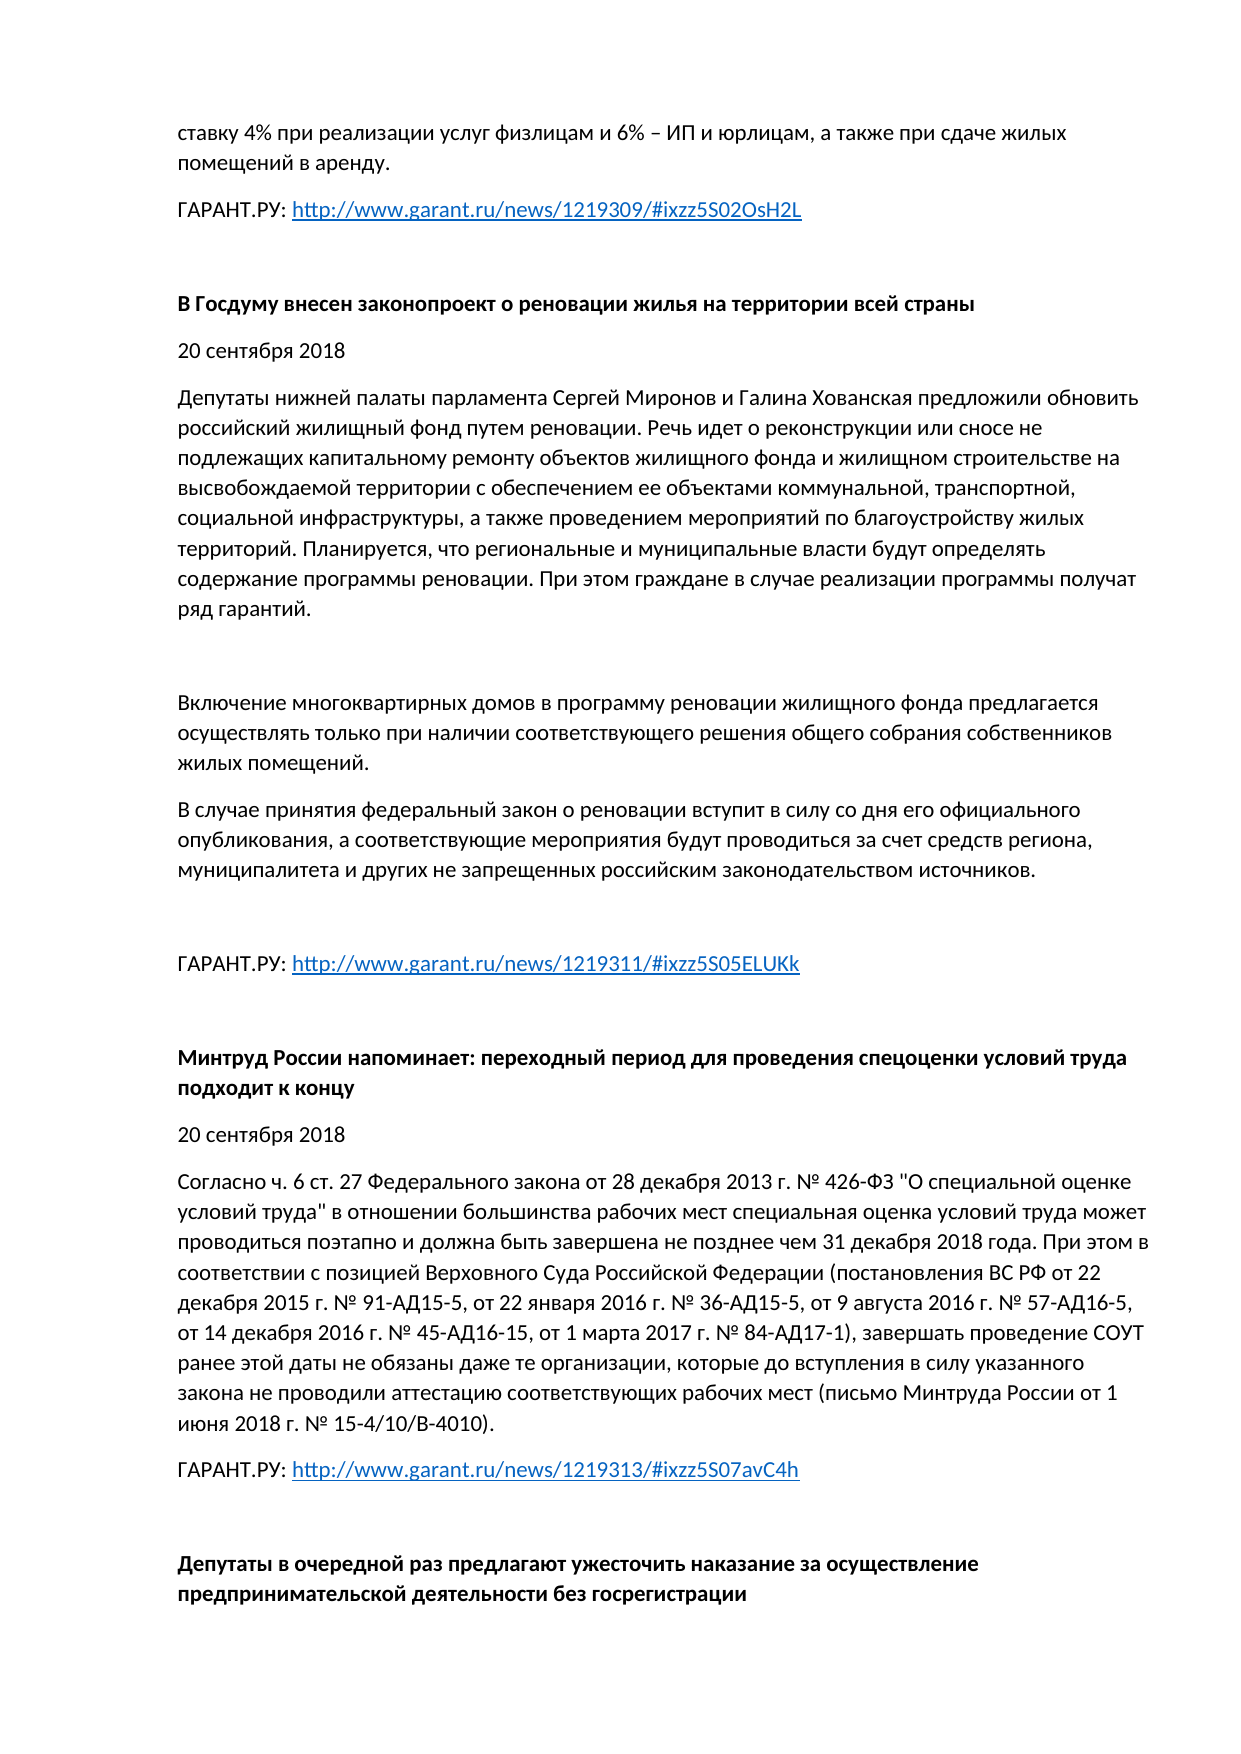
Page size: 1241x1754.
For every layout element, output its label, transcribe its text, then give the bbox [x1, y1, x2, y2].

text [177, 118, 1152, 176]
text 20 сентября 2018 [177, 1120, 1152, 1148]
text ГАРАНТ.РУ: http://www.garant.ru/news/1219311/#ixzz5S05ELUKk [177, 949, 1152, 977]
text Депутаты в очередной раз предлагают ужесточить наказание за осуществление предпринимательской деятельности без госрегистрации [177, 1549, 1152, 1608]
text В случае принятия федеральный закон о реновации вступит в силу со дня его официального опубликования, а соответствующие мероприятия будут проводиться за счет средств региона, муниципалитета и других не запрещенных российским законодательством источников. [177, 795, 1152, 884]
text В Госдуму внесен законопроект о реновации жилья на территории всей страны [177, 289, 1152, 317]
text 20 сентября 2018 [177, 336, 1152, 364]
text ГАРАНТ.РУ: http://www.garant.ru/news/1219309/#ixzz5S02OsH2L [177, 195, 1152, 223]
text ГАРАНТ.РУ: http://www.garant.ru/news/1219313/#ixzz5S07avC4h [177, 1456, 1152, 1484]
text Минтруд России напоминает: переходный период для проведения спецоценки условий труда подходит к концу [177, 1043, 1152, 1101]
text Согласно ч. 6 ст. 27 Федерального закона от 28 декабря 2013 г. № 426-ФЗ "О специальной оценке условий труда" в отношении большинства рабочих мест специальная оценка условий труда может проводиться поэтапно и должна быть завершена не позднее чем 31 декабря 2018 года. При этом в соответствии с позицией Верховного Суда Российской Федерации (постановления ВC РФ от 22 декабря 2015 г. № 91-АД15-5, от 22 января 2016 г. № 36-АД15-5, от 9 августа 2016 г. № 57-АД16-5, от 14 декабря 2016 г. № 45-АД16-15, от 1 марта 2017 г. № 84-АД17-1), завершать проведение СОУТ ранее этой даты не обязаны даже те организации, которые до вступления в силу указанного закона не проводили аттестацию соответствующих рабочих мест (письмо Минтруда России от 1 июня 2018 г. № 15-4/10/В-4010). [177, 1167, 1152, 1437]
text Включение многоквартирных домов в программу реновации жилищного фонда предлагается осуществлять только при наличии соответствующего решения общего собрания собственников жилых помещений. [177, 688, 1152, 776]
text Депутаты нижней палаты парламента Сергей Миронов и Галина Хованская предложили обновить российский жилищный фонд путем реновации. Речь идет о реконструкции или сносе не подлежащих капитальному ремонту объектов жилищного фонда и жилищном строительстве на высвобождаемой территории с обеспечением ее объектами коммунальной, транспортной, социальной инфраструктуры, а также проведением мероприятий по благоустройству жилых территорий. Планируется, что региональные и муниципальные власти будут определять содержание программы реновации. При этом граждане в случае реализации программы получат ряд гарантий. [177, 383, 1152, 622]
